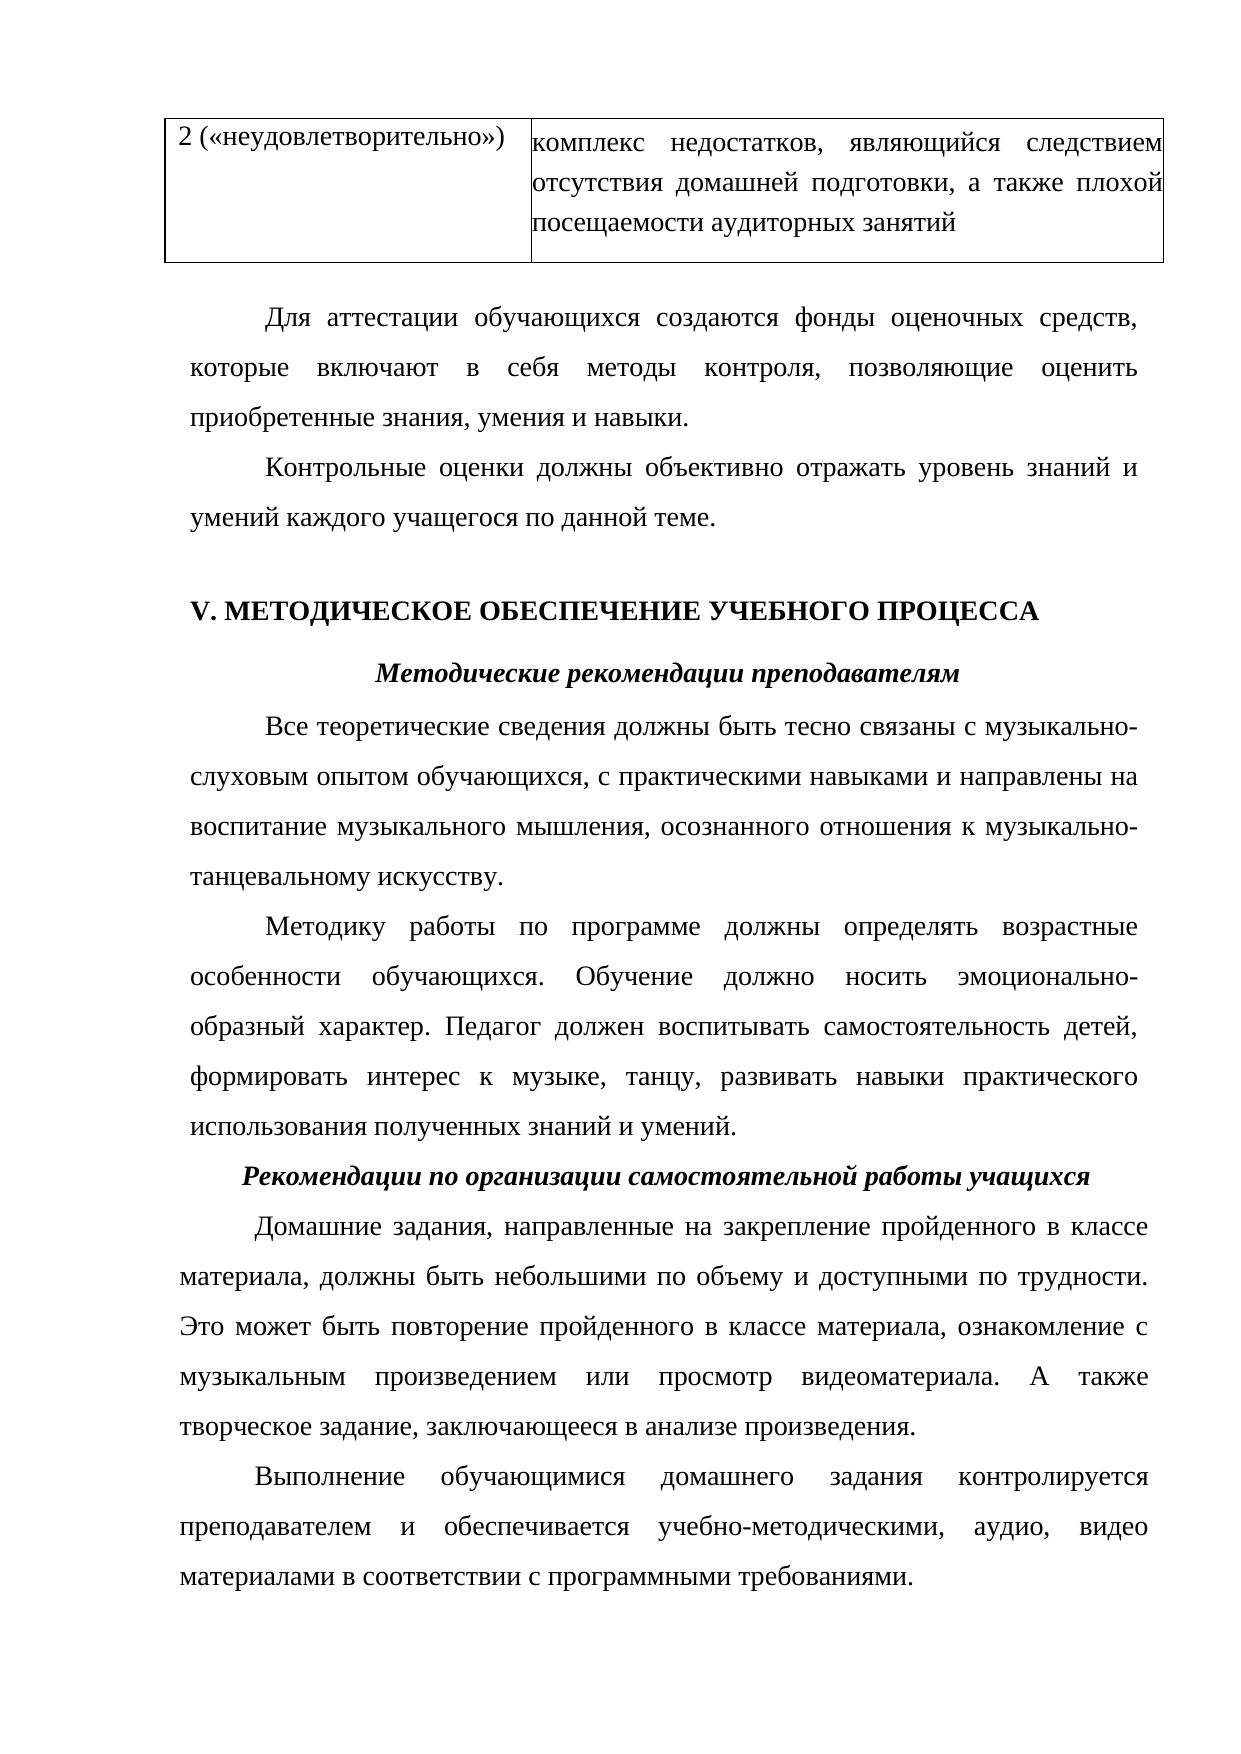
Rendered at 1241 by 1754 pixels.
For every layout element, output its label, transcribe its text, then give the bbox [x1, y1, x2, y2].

table_cell 2 («неудовлетворительно») [166, 119, 531, 262]
text Для аттестации обучающихся создаются фонды оценочных средств, которые включают в себя методы контроля, позволяющие оценить приобретенные знания, умения и навыки. [190, 287, 1139, 437]
table_cell комплекс недостатков, являющийся следствием отсутствия домашней подготовки, а также плохой посещаемости аудиторных занятий [532, 119, 1163, 262]
text Домашние задания, направленные на закрепление пройденного в классе материала, должны быть небольшими по объему и доступными по трудности. Это может быть повторение пройденного в классе материала, ознакомление с музыкальным произведением или просмотр видеоматериала. А также творческое задание, заключающееся в анализе произведения. [179, 1195, 1149, 1445]
text V. МЕТОДИЧЕСКОЕ ОБЕСПЕЧЕНИЕ УЧЕБНОГО ПРОЦЕССА Методические рекомендации преподавателям [190, 571, 1087, 695]
text Методику работы по программе должны определять возрастные особенности обучающихся. Обучение должно носить эмоционально- образный характер. Педагог должен воспитывать самостоятельность детей, формировать интерес к музыке, танцу, развивать навыки практического использования полученных знаний и умений. [190, 895, 1139, 1145]
text Контрольные оценки должны объективно отражать уровень знаний и умений каждого учащегося по данной теме. [190, 437, 1139, 537]
text Выполнение обучающимися домашнего задания контролируется преподавателем и обеспечивается учебно-методическими, аудио, видео материалами в соответствии с программными требованиями. [179, 1445, 1149, 1595]
text Все теоретические сведения должны быть тесно связаны с музыкально- слуховым опытом обучающихся, с практическими навыками и направлены на воспитание музыкального мышления, осознанного отношения к музыкально- танцевальному искусству. [190, 695, 1139, 895]
text Рекомендации по организации самостоятельной работы учащихся [181, 1145, 1152, 1195]
